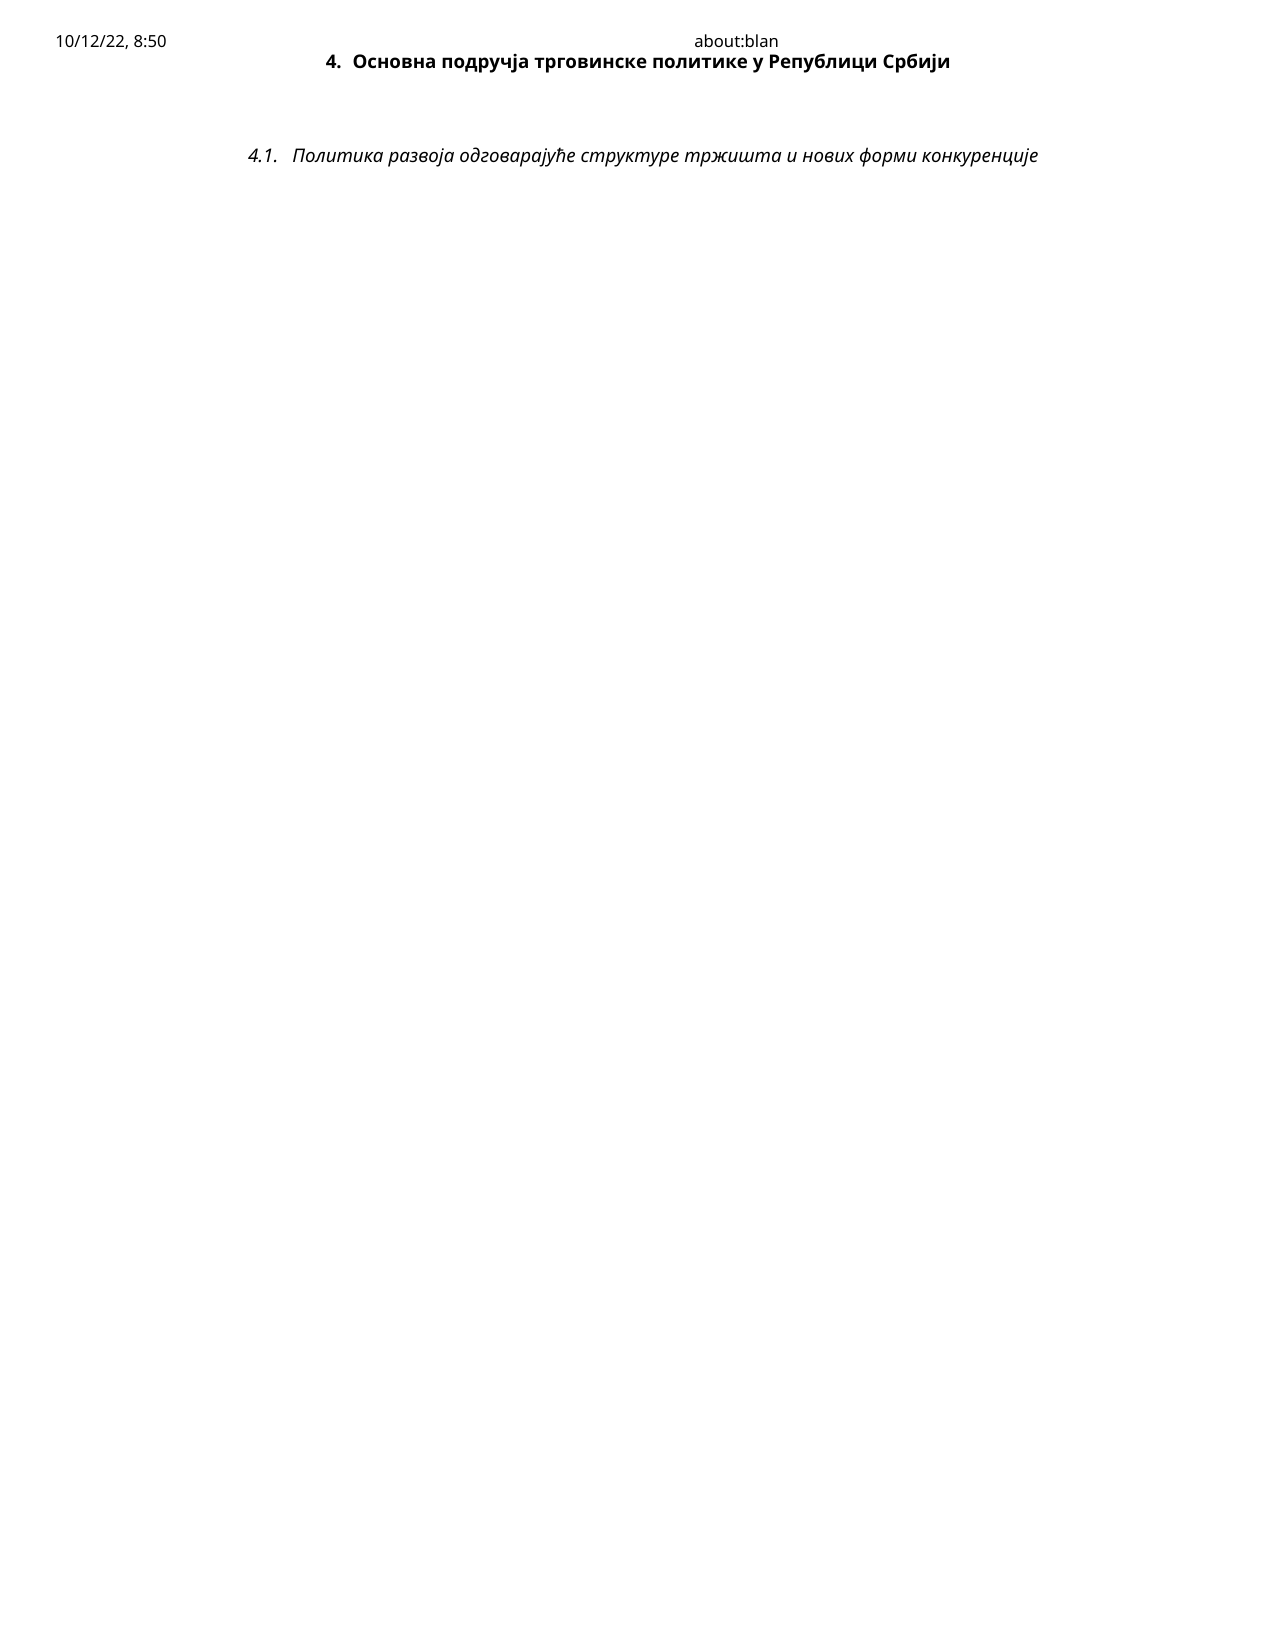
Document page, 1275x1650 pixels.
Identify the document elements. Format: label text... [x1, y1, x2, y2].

list Политика развоја одговарајуће структуре тржишта и нових форми конкуренције [248, 142, 1214, 168]
subtitle Основна подручја трговинске политике у Републици Србији [326, 48, 1214, 73]
